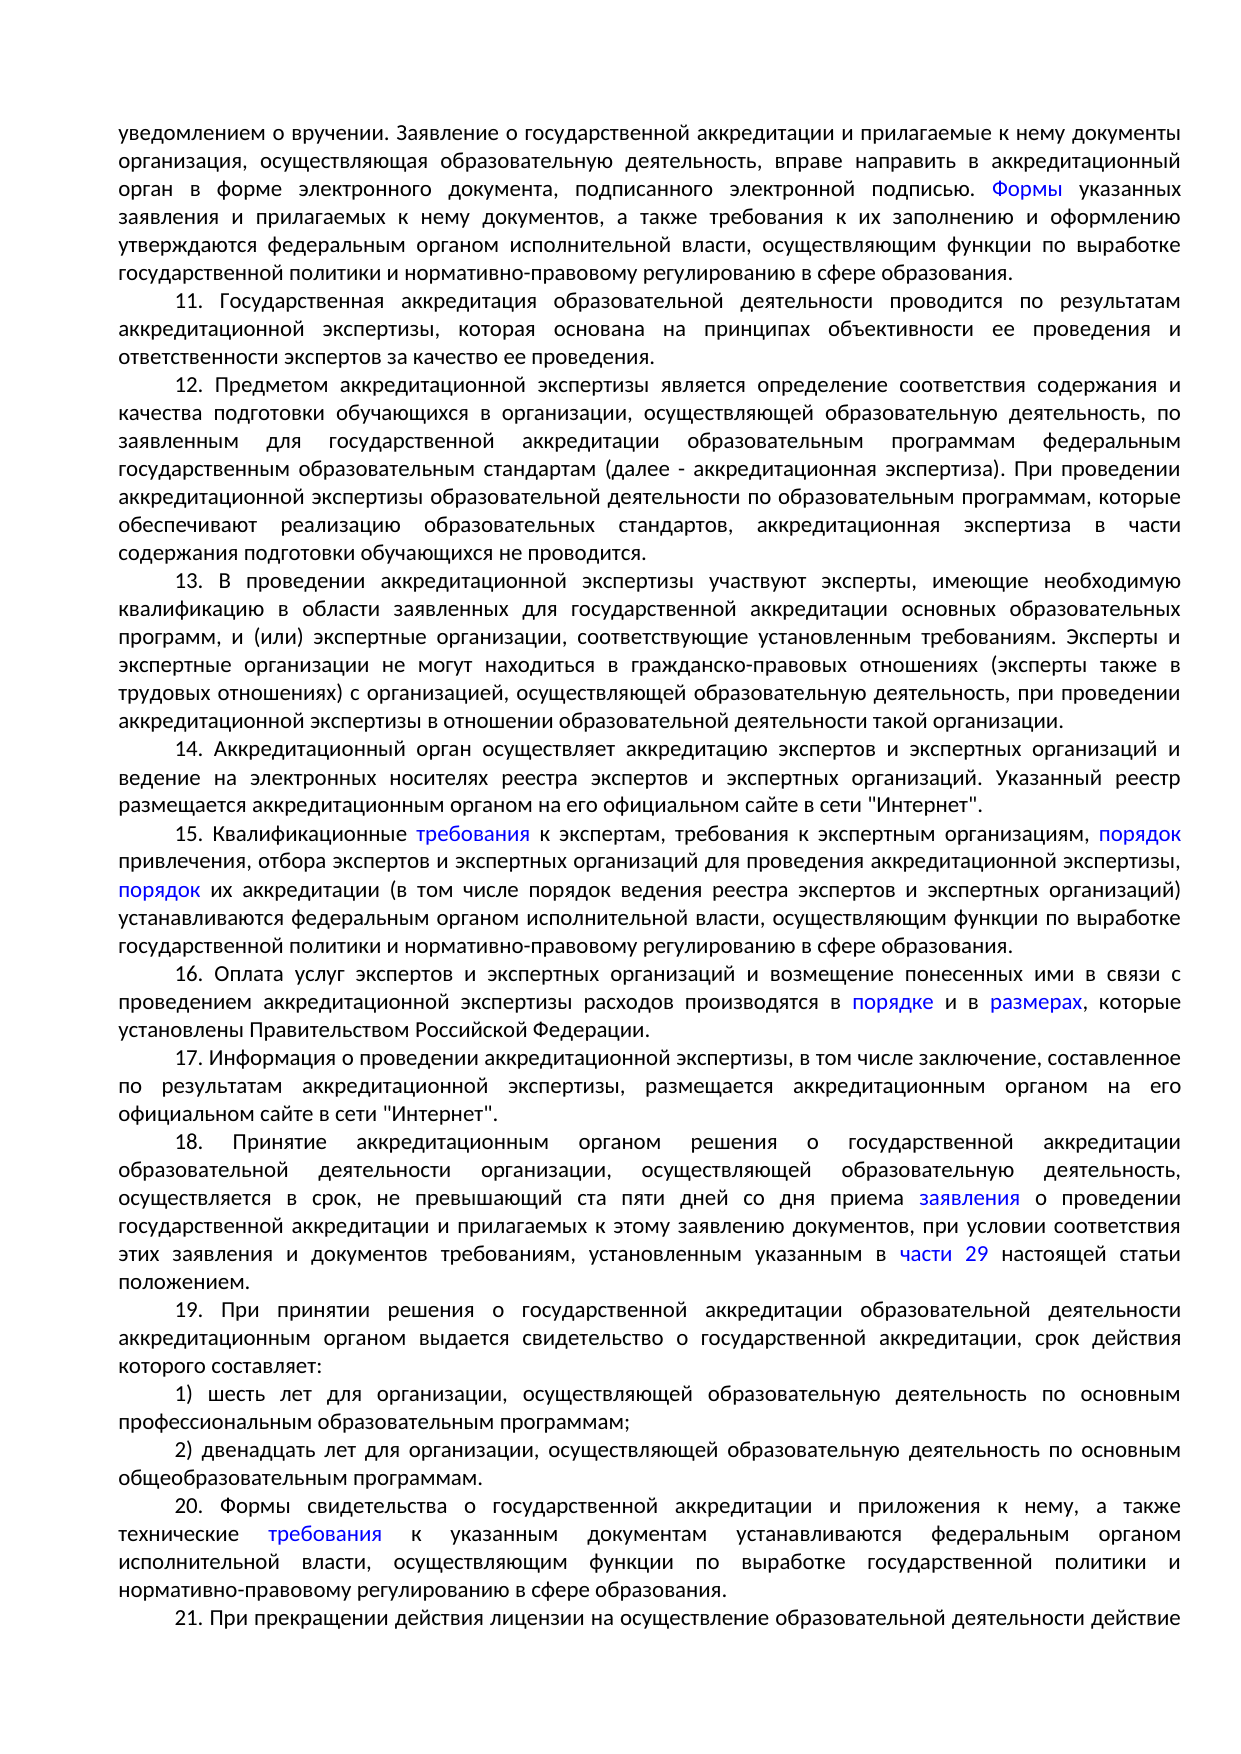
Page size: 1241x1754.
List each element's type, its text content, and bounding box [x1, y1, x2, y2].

text 1) шесть лет для организации, осуществляющей образовательную деятельность по основным профессиональным образовательным программам; [118, 1379, 1181, 1435]
text 2) двенадцать лет для организации, осуществляющей образовательную деятельность по основным общеобразовательным программам. [118, 1435, 1181, 1491]
text 18. Принятие аккредитационным органом решения о государственной аккредитации образовательной деятельности организации, осуществляющей образовательную деятельность, осуществляется в срок, не превышающий ста пяти дней со дня приема заявления о проведении государственной аккредитации и прилагаемых к этому заявлению документов, при условии соответствия этих заявления и документов требованиям, установленным указанным в части 29 настоящей статьи положением. [118, 1127, 1181, 1295]
text 19. При принятии решения о государственной аккредитации образовательной деятельности аккредитационным органом выдается свидетельство о государственной аккредитации, срок действия которого составляет: [118, 1295, 1181, 1379]
text 20. Формы свидетельства о государственной аккредитации и приложения к нему, а также технические требования к указанным документам устанавливаются федеральным органом исполнительной власти, осуществляющим функции по выработке государственной политики и нормативно-правовому регулированию в сфере образования. [118, 1491, 1181, 1603]
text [118, 118, 1181, 286]
text 15. Квалификационные требования к экспертам, требования к экспертным организациям, порядок привлечения, отбора экспертов и экспертных организаций для проведения аккредитационной экспертизы, порядок их аккредитации (в том числе порядок ведения реестра экспертов и экспертных организаций) устанавливаются федеральным органом исполнительной власти, осуществляющим функции по выработке государственной политики и нормативно-правовому регулированию в сфере образования. [118, 819, 1181, 959]
text 17. Информация о проведении аккредитационной экспертизы, в том числе заключение, составленное по результатам аккредитационной экспертизы, размещается аккредитационным органом на его официальном сайте в сети "Интернет". [118, 1043, 1181, 1127]
text 12. Предметом аккредитационной экспертизы является определение соответствия содержания и качества подготовки обучающихся в организации, осуществляющей образовательную деятельность, по заявленным для государственной аккредитации образовательным программам федеральным государственным образовательным стандартам (далее - аккредитационная экспертиза). При проведении аккредитационной экспертизы образовательной деятельности по образовательным программам, которые обеспечивают реализацию образовательных стандартов, аккредитационная экспертиза в части содержания подготовки обучающихся не проводится. [118, 370, 1181, 566]
text 13. В проведении аккредитационной экспертизы участвуют эксперты, имеющие необходимую квалификацию в области заявленных для государственной аккредитации основных образовательных программ, и (или) экспертные организации, соответствующие установленным требованиям. Эксперты и экспертные организации не могут находиться в гражданско-правовых отношениях (эксперты также в трудовых отношениях) с организацией, осуществляющей образовательную деятельность, при проведении аккредитационной экспертизы в отношении образовательной деятельности такой организации. [118, 566, 1181, 734]
text 11. Государственная аккредитация образовательной деятельности проводится по результатам аккредитационной экспертизы, которая основана на принципах объективности ее проведения и ответственности экспертов за качество ее проведения. [118, 286, 1181, 370]
text 16. Оплата услуг экспертов и экспертных организаций и возмещение понесенных ими в связи с проведением аккредитационной экспертизы расходов производятся в порядке и в размерах, которые установлены Правительством Российской Федерации. [118, 959, 1181, 1043]
text 14. Аккредитационный орган осуществляет аккредитацию экспертов и экспертных организаций и ведение на электронных носителях реестра экспертов и экспертных организаций. Указанный реестр размещается аккредитационным органом на его официальном сайте в сети "Интернет". [118, 734, 1181, 819]
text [118, 1603, 1181, 1631]
